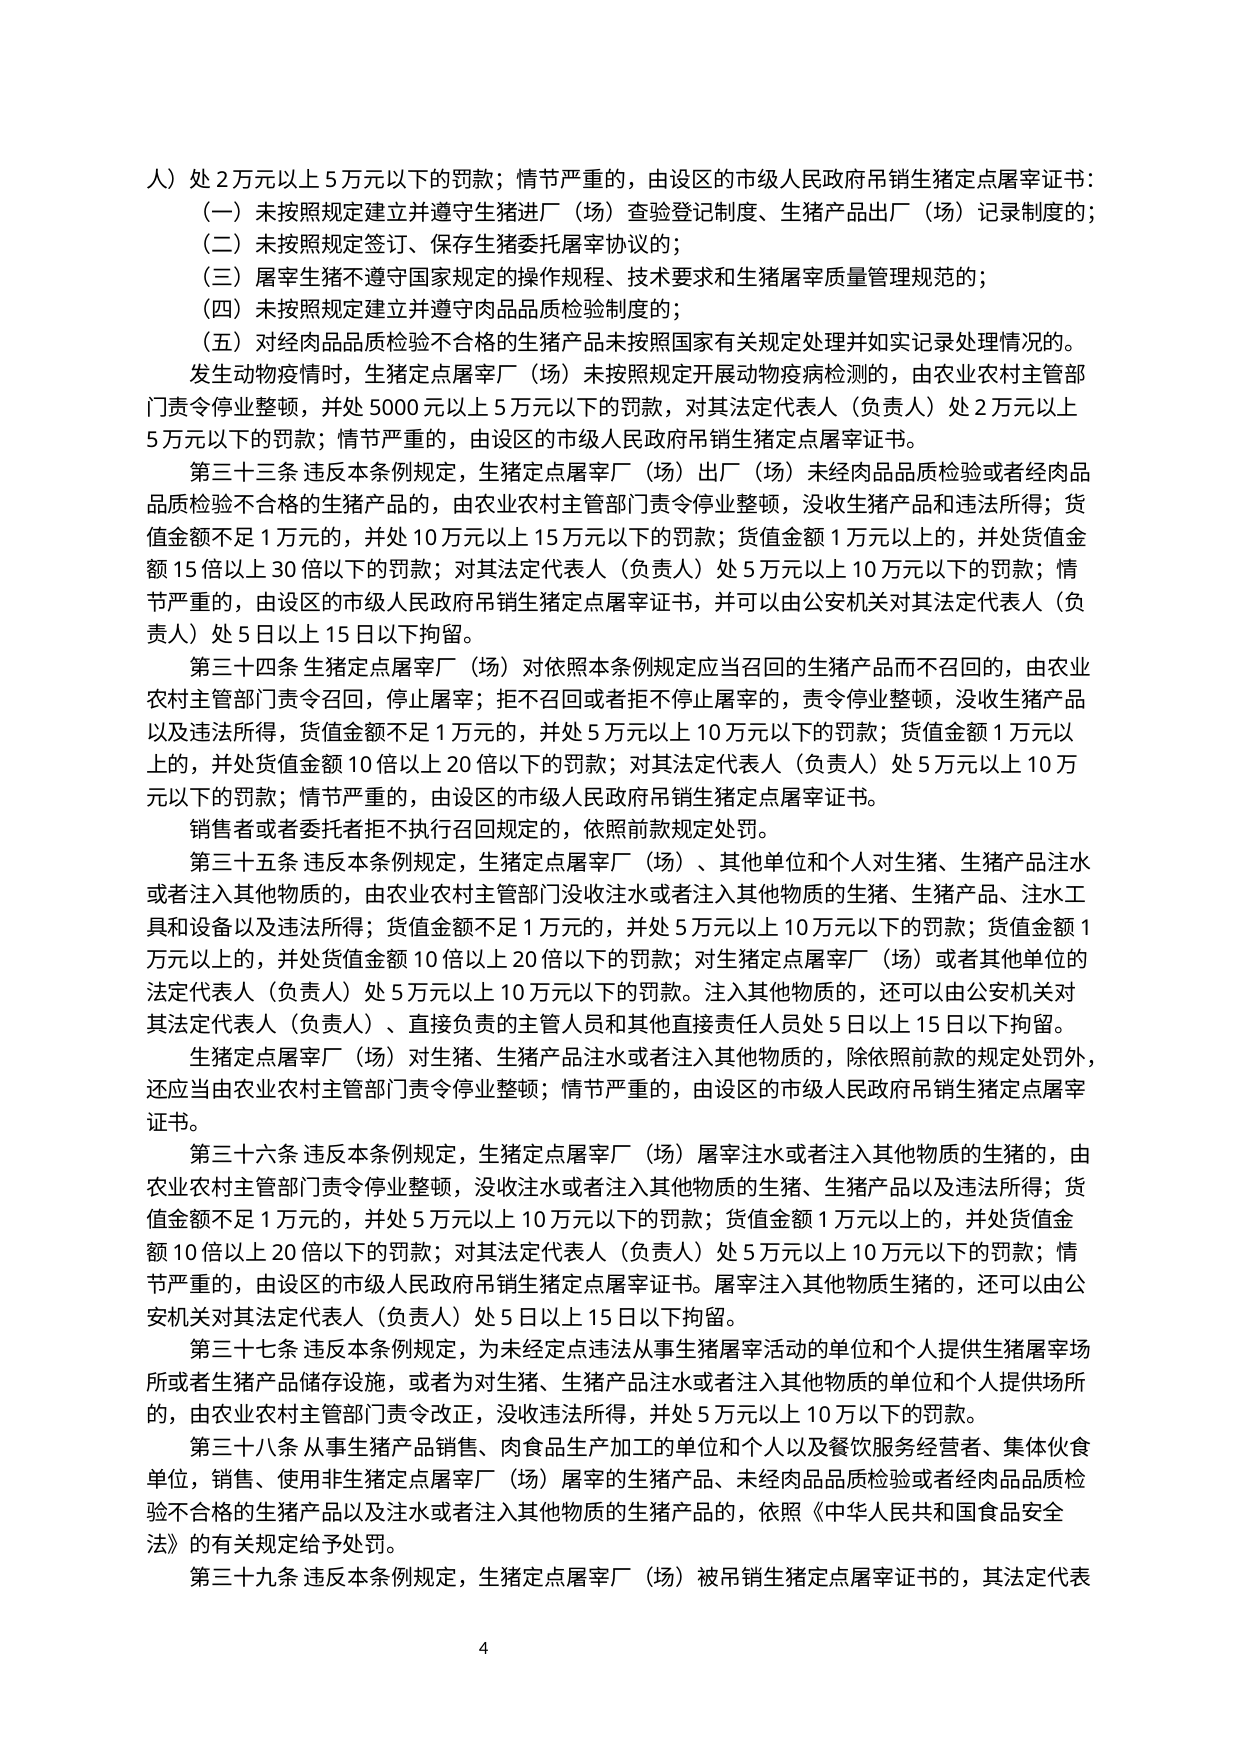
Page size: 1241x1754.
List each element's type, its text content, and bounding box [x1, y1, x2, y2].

text （四）未按照规定建立并遵守肉品品质检验制度的； [146, 292, 1094, 324]
text 第三十四条 生猪定点屠宰厂（场）对依照本条例规定应当召回的生猪产品而不召回的，由农业农村主管部门责令召回，停止屠宰；拒不召回或者拒不停止屠宰的，责令停业整顿，没收生猪产品以及违法所得，货值金额不足1万元的，并处5万元以上10万元以下的罚款；货值金额1万元以上的，并处货值金额10倍以上20倍以下的罚款；对其法定代表人（负责人）处5万元以上10万元以下的罚款；情节严重的，由设区的市级人民政府吊销生猪定点屠宰证书。 [146, 649, 1094, 812]
text 第三十三条 违反本条例规定，生猪定点屠宰厂（场）出厂（场）未经肉品品质检验或者经肉品品质检验不合格的生猪产品的，由农业农村主管部门责令停业整顿，没收生猪产品和违法所得；货值金额不足1万元的，并处10万元以上15万元以下的罚款；货值金额1万元以上的，并处货值金额15倍以上30倍以下的罚款；对其法定代表人（负责人）处5万元以上10万元以下的罚款；情节严重的，由设区的市级人民政府吊销生猪定点屠宰证书，并可以由公安机关对其法定代表人（负责人）处5日以上15日以下拘留。 [146, 454, 1094, 649]
text 第三十八条 从事生猪产品销售、肉食品生产加工的单位和个人以及餐饮服务经营者、集体伙食单位，销售、使用非生猪定点屠宰厂（场）屠宰的生猪产品、未经肉品品质检验或者经肉品品质检验不合格的生猪产品以及注水或者注入其他物质的生猪产品的，依照《中华人民共和国食品安全法》的有关规定给予处罚。 [146, 1429, 1094, 1559]
text 发生动物疫情时，生猪定点屠宰厂（场）未按照规定开展动物疫病检测的，由农业农村主管部门责令停业整顿，并处5000元以上5万元以下的罚款，对其法定代表人（负责人）处2万元以上5万元以下的罚款；情节严重的，由设区的市级人民政府吊销生猪定点屠宰证书。 [146, 357, 1094, 454]
text 第三十七条 违反本条例规定，为未经定点违法从事生猪屠宰活动的单位和个人提供生猪屠宰场所或者生猪产品储存设施，或者为对生猪、生猪产品注水或者注入其他物质的单位和个人提供场所的，由农业农村主管部门责令改正，没收违法所得，并处5万元以上10万以下的罚款。 [146, 1332, 1094, 1429]
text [146, 1559, 1094, 1592]
text （二）未按照规定签订、保存生猪委托屠宰协议的； [146, 227, 1094, 259]
text （三）屠宰生猪不遵守国家规定的操作规程、技术要求和生猪屠宰质量管理规范的； [146, 259, 1094, 292]
text （一）未按照规定建立并遵守生猪进厂（场）查验登记制度、生猪产品出厂（场）记录制度的； [146, 194, 1094, 227]
text （五）对经肉品品质检验不合格的生猪产品未按照国家有关规定处理并如实记录处理情况的。 [146, 324, 1094, 357]
text 第三十六条 违反本条例规定，生猪定点屠宰厂（场）屠宰注水或者注入其他物质的生猪的，由农业农村主管部门责令停业整顿，没收注水或者注入其他物质的生猪、生猪产品以及违法所得；货值金额不足1万元的，并处5万元以上10万元以下的罚款；货值金额1万元以上的，并处货值金额10倍以上20倍以下的罚款；对其法定代表人（负责人）处5万元以上10万元以下的罚款；情节严重的，由设区的市级人民政府吊销生猪定点屠宰证书。屠宰注入其他物质生猪的，还可以由公安机关对其法定代表人（负责人）处5日以上15日以下拘留。 [146, 1137, 1094, 1332]
text 第三十五条 违反本条例规定，生猪定点屠宰厂（场）、其他单位和个人对生猪、生猪产品注水或者注入其他物质的，由农业农村主管部门没收注水或者注入其他物质的生猪、生猪产品、注水工具和设备以及违法所得；货值金额不足1万元的，并处5万元以上10万元以下的罚款；货值金额1万元以上的，并处货值金额10倍以上20倍以下的罚款；对生猪定点屠宰厂（场）或者其他单位的法定代表人（负责人）处5万元以上10万元以下的罚款。注入其他物质的，还可以由公安机关对其法定代表人（负责人）、直接负责的主管人员和其他直接责任人员处5日以上15日以下拘留。 [146, 844, 1094, 1039]
text 生猪定点屠宰厂（场）对生猪、生猪产品注水或者注入其他物质的，除依照前款的规定处罚外，还应当由农业农村主管部门责令停业整顿；情节严重的，由设区的市级人民政府吊销生猪定点屠宰证书。 [146, 1039, 1094, 1137]
text 销售者或者委托者拒不执行召回规定的，依照前款规定处罚。 [146, 812, 1094, 844]
